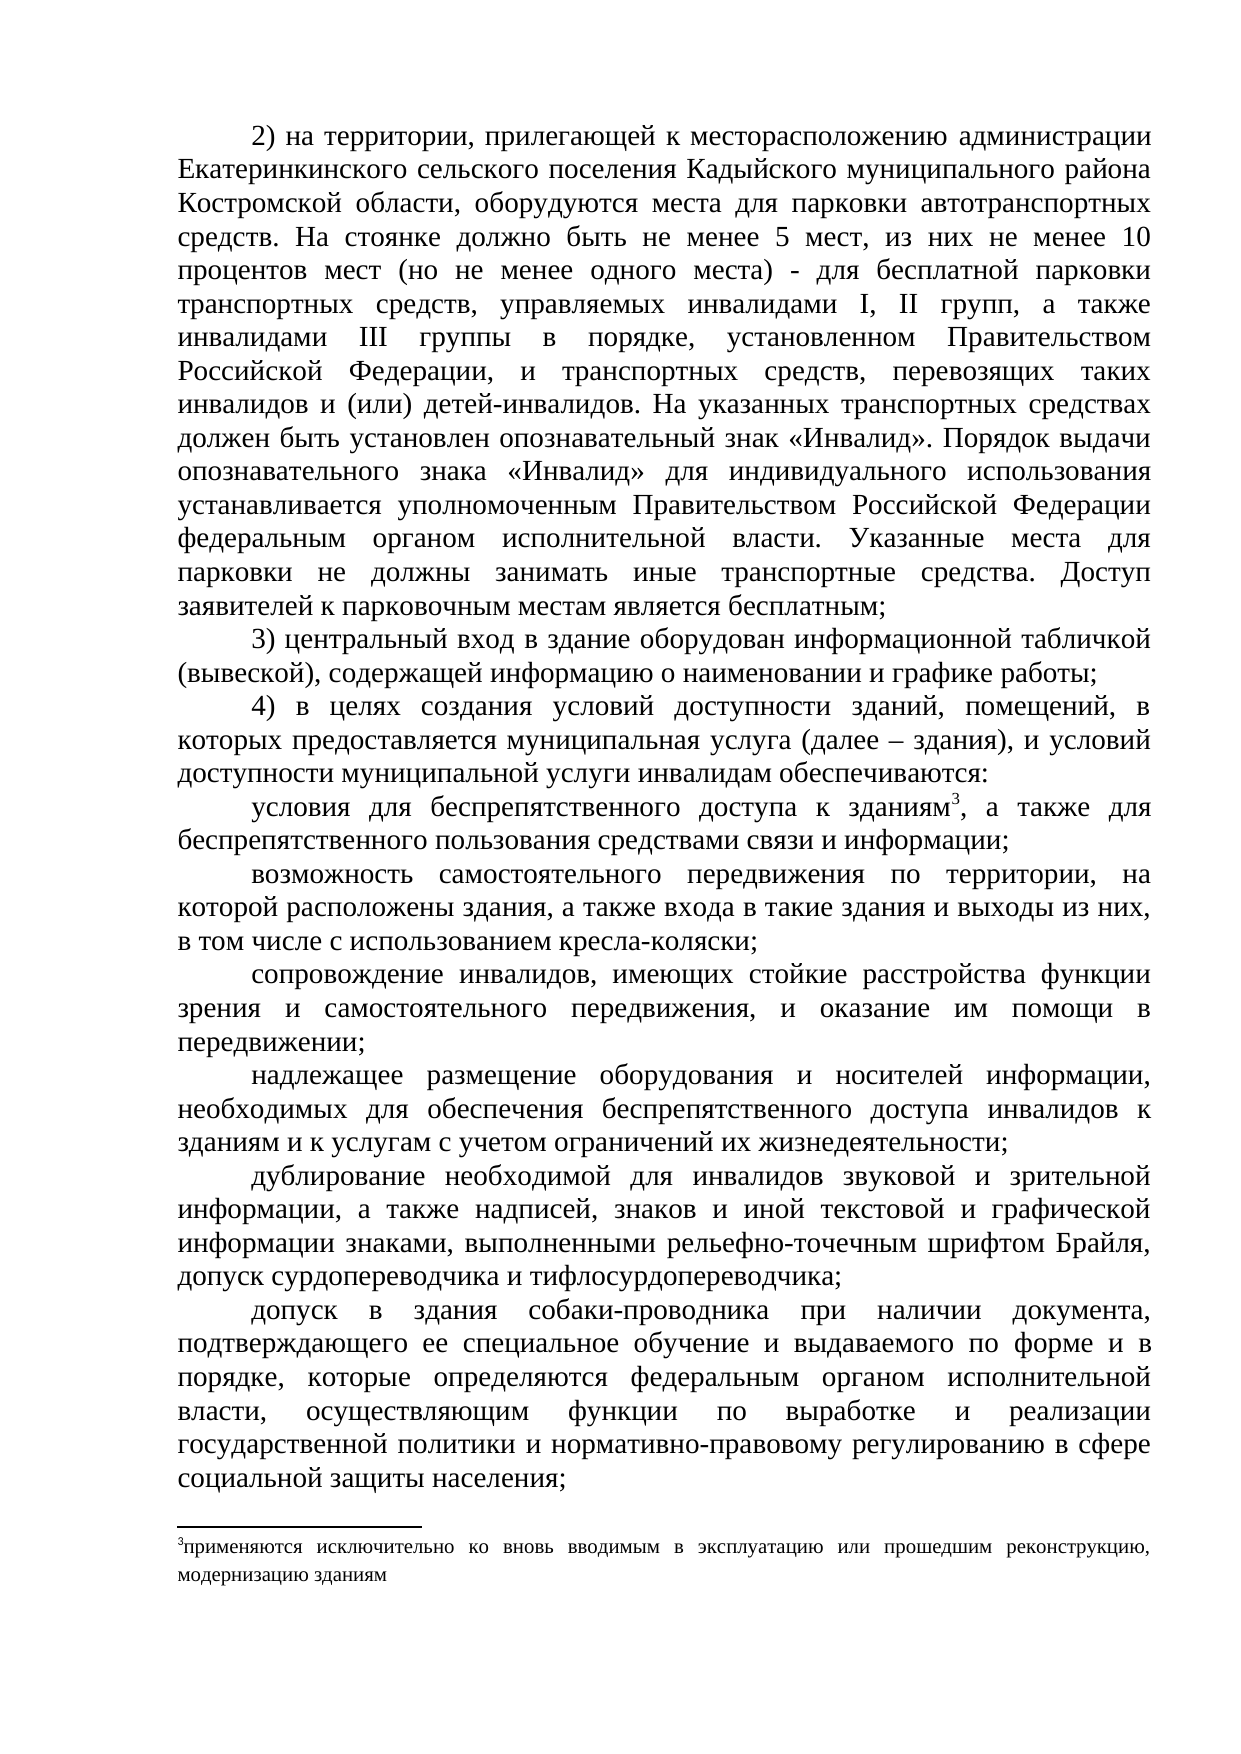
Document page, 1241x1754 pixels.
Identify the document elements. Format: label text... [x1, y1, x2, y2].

text надлежащее размещение оборудования и носителей информации, необходимых для обеспечения беспрепятственного доступа инвалидов к зданиям и к услугам с учетом ограничений их жизнедеятельности; [177, 1057, 1152, 1158]
text условия для беспрепятственного доступа к зданиям, а также для беспрепятственного пользования средствами связи и информации; [177, 789, 1152, 856]
text допуск в здания собаки-проводника при наличии документа, подтверждающего ее специальное обучение и выдаваемого по форме и в порядке, которые определяются федеральным органом исполнительной власти, осуществляющим функции по выработке и реализации государственной политики и нормативно-правовому регулированию в сфере социальной защиты населения; [177, 1292, 1152, 1493]
text возможность самостоятельного передвижения по территории, на которой расположены здания, а также входа в такие здания и выходы из них, в том числе с использованием кресла-коляски; [177, 856, 1152, 957]
text сопровождение инвалидов, имеющих стойкие расстройства функции зрения и самостоятельного передвижения, и оказание им помощи в передвижении; [177, 957, 1152, 1057]
text дублирование необходимой для инвалидов звуковой и зрительной информации, а также надписей, знаков и иной текстовой и графической информации знаками, выполненными рельефно-точечным шрифтом Брайля, допуск сурдопереводчика и тифлосурдопереводчика; [177, 1158, 1152, 1292]
text 4) в целях создания условий доступности зданий, помещений, в которых предоставляется муниципальная услуга (далее – здания), и условий доступности муниципальной услуги инвалидам обеспечиваются: [177, 688, 1152, 789]
text 2) на территории, прилегающей к месторасположению администрации Екатеринкинского сельского поселения Кадыйского муниципального района Костромской области, оборудуются места для парковки автотранспортных средств. На стоянке должно быть не менее 5 мест, из них не менее 10 процентов мест (но не менее одного места) - для бесплатной парковки транспортных средств, управляемых инвалидами I, II групп, а также инвалидами III группы в порядке, установленном Правительством Российской Федерации, и транспортных средств, перевозящих таких инвалидов и (или) детей-инвалидов. На указанных транспортных средствах должен быть установлен опознавательный знак «Инвалид». Порядок выдачи опознавательного знака «Инвалид» для индивидуального использования устанавливается уполномоченным Правительством Российской Федерации федеральным органом исполнительной власти. Указанные места для парковки не должны занимать иные транспортные средства. Доступ заявителей к парковочным местам является бесплатным; [177, 118, 1152, 621]
text 3) центральный вход в здание оборудован информационной табличкой (вывеской), содержащей информацию о наименовании и графике работы; [177, 621, 1152, 688]
